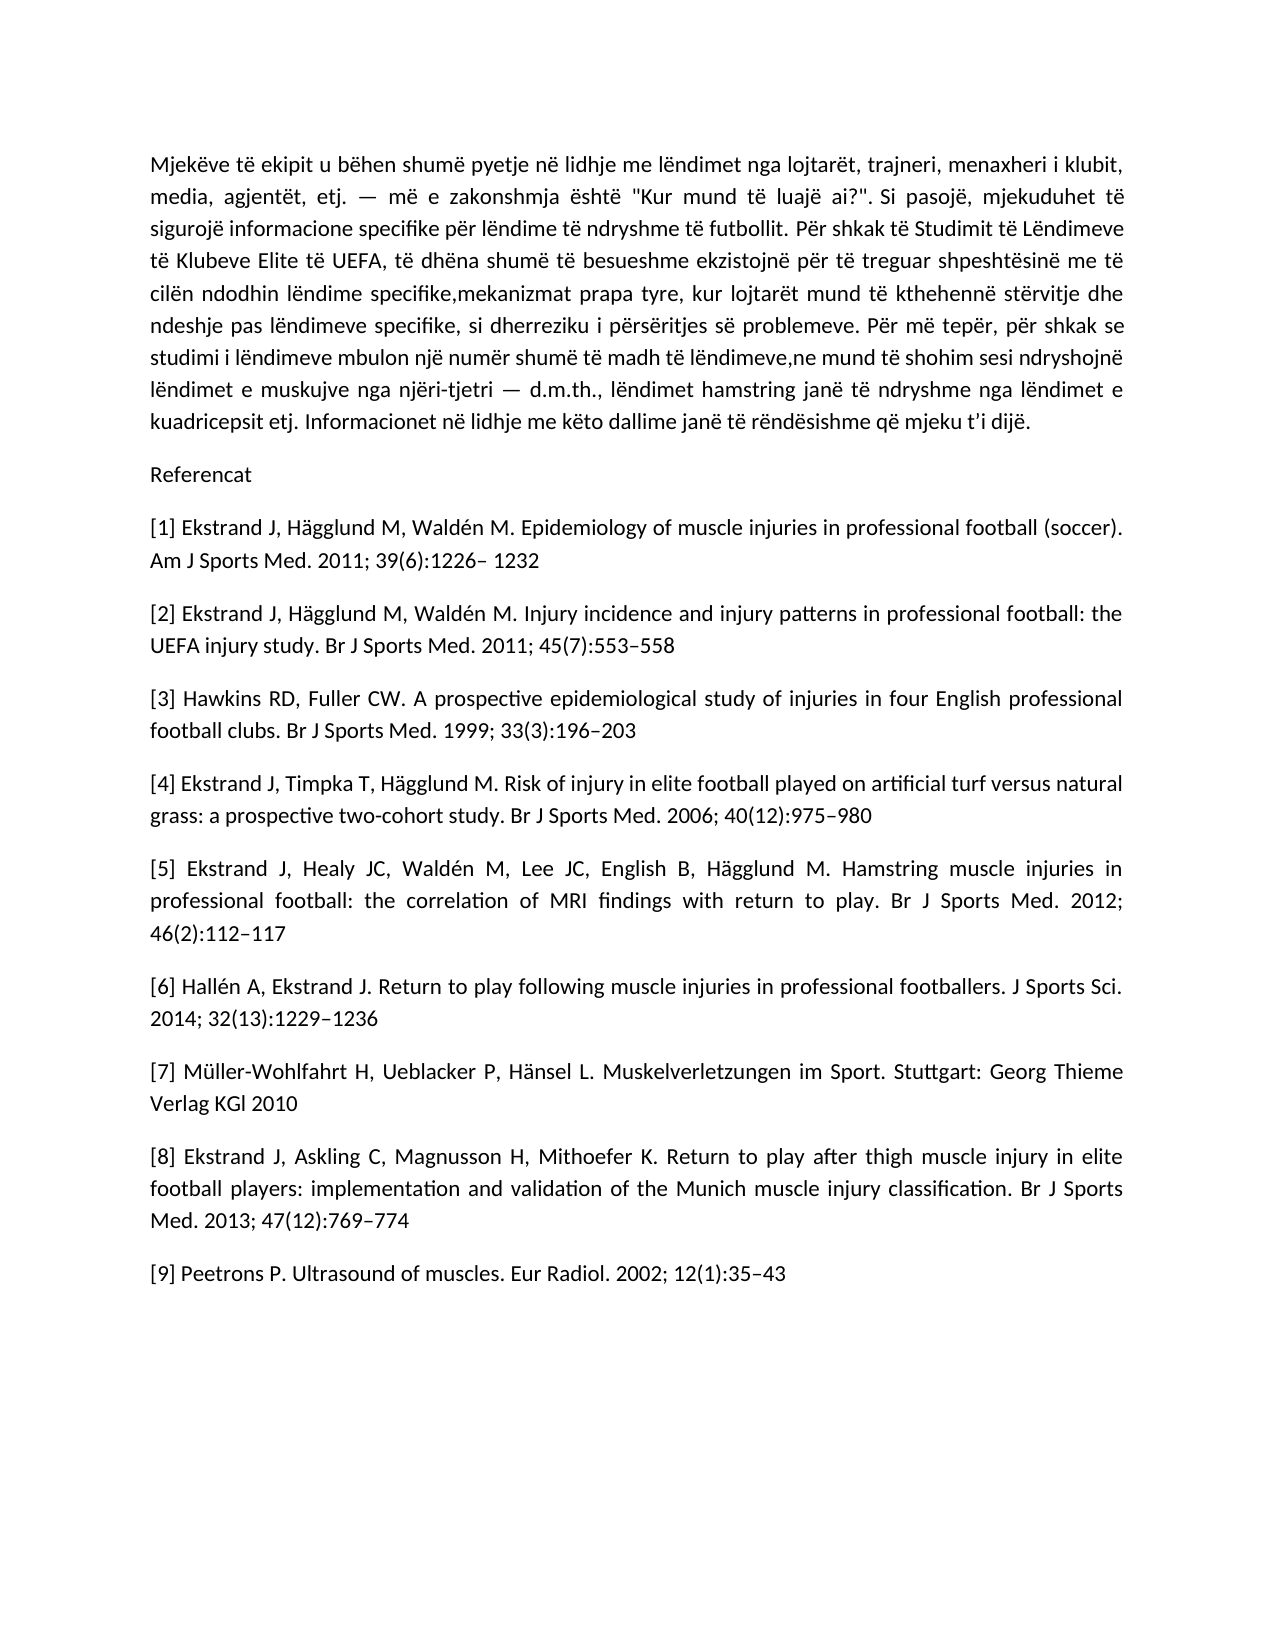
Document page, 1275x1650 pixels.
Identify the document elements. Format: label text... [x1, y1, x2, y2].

text [7] Müller-Wohlfahrt H, Ueblacker P, Hänsel L. Muskelverletzungen im Sport. Stuttgart: Georg Thieme Verlag KGl 2010 [150, 1057, 1125, 1117]
text Mjekëve të ekipit u bëhen shumë pyetje në lidhje me lëndimet nga lojtarët, trajneri, menaxheri i klubit, media, agjentët, etj. — më e zakonshmja është "Kur mund të luajë ai?". Si pasojë, mjekuduhet të sigurojë informacione specifike për lëndime të ndryshme të futbollit. Për shkak të Studimit të Lëndimeve të Klubeve Elite të UEFA, të dhëna shumë të besueshme ekzistojnë për të treguar shpeshtësinë me të cilën ndodhin lëndime specifike,mekanizmat prapa tyre, kur lojtarët mund të kthehennë stërvitje dhe ndeshje pas lëndimeve specifike, si dherreziku i përsëritjes së problemeve. Për më tepër, për shkak se studimi i lëndimeve mbulon një numër shumë të madh të lëndimeve,ne mund të shohim sesi ndryshojnë lëndimet e muskujve nga njëri-tjetri — d.m.th., lëndimet hamstring janë të ndryshme nga lëndimet e kuadricepsit etj. Informacionet në lidhje me këto dallime janë të rëndësishme që mjeku t’i dijë. [150, 150, 1125, 436]
text [5] Ekstrand J, Healy JC, Waldén M, Lee JC, English B, Hägglund M. Hamstring muscle injuries in professional football: the correlation of MRI findings with return to play. Br J Sports Med. 2012; 46(2):112–117 [150, 854, 1125, 947]
text [3] Hawkins RD, Fuller CW. A prospective epidemiological study of injuries in four English professional football clubs. Br J Sports Med. 1999; 33(3):196–203 [150, 684, 1125, 744]
text Referencat [150, 461, 1125, 488]
text [6] Hallén A, Ekstrand J. Return to play following muscle injuries in professional footballers. J Sports Sci. 2014; 32(13):1229–1236 [150, 972, 1125, 1032]
text [9] Peetrons P. Ultrasound of muscles. Eur Radiol. 2002; 12(1):35–43 [150, 1259, 1125, 1288]
text [4] Ekstrand J, Timpka T, Hägglund M. Risk of injury in elite football played on artificial turf versus natural grass: a prospective two-cohort study. Br J Sports Med. 2006; 40(12):975–980 [150, 769, 1125, 829]
text [1] Ekstrand J, Hägglund M, Waldén M. Epidemiology of muscle injuries in professional football (soccer). Am J Sports Med. 2011; 39(6):1226– 1232 [150, 513, 1125, 574]
text [2] Ekstrand J, Hägglund M, Waldén M. Injury incidence and injury patterns in professional football: the UEFA injury study. Br J Sports Med. 2011; 45(7):553–558 [150, 599, 1125, 659]
text [8] Ekstrand J, Askling C, Magnusson H, Mithoefer K. Return to play after thigh muscle injury in elite football players: implementation and validation of the Munich muscle injury classification. Br J Sports Med. 2013; 47(12):769–774 [150, 1142, 1125, 1234]
